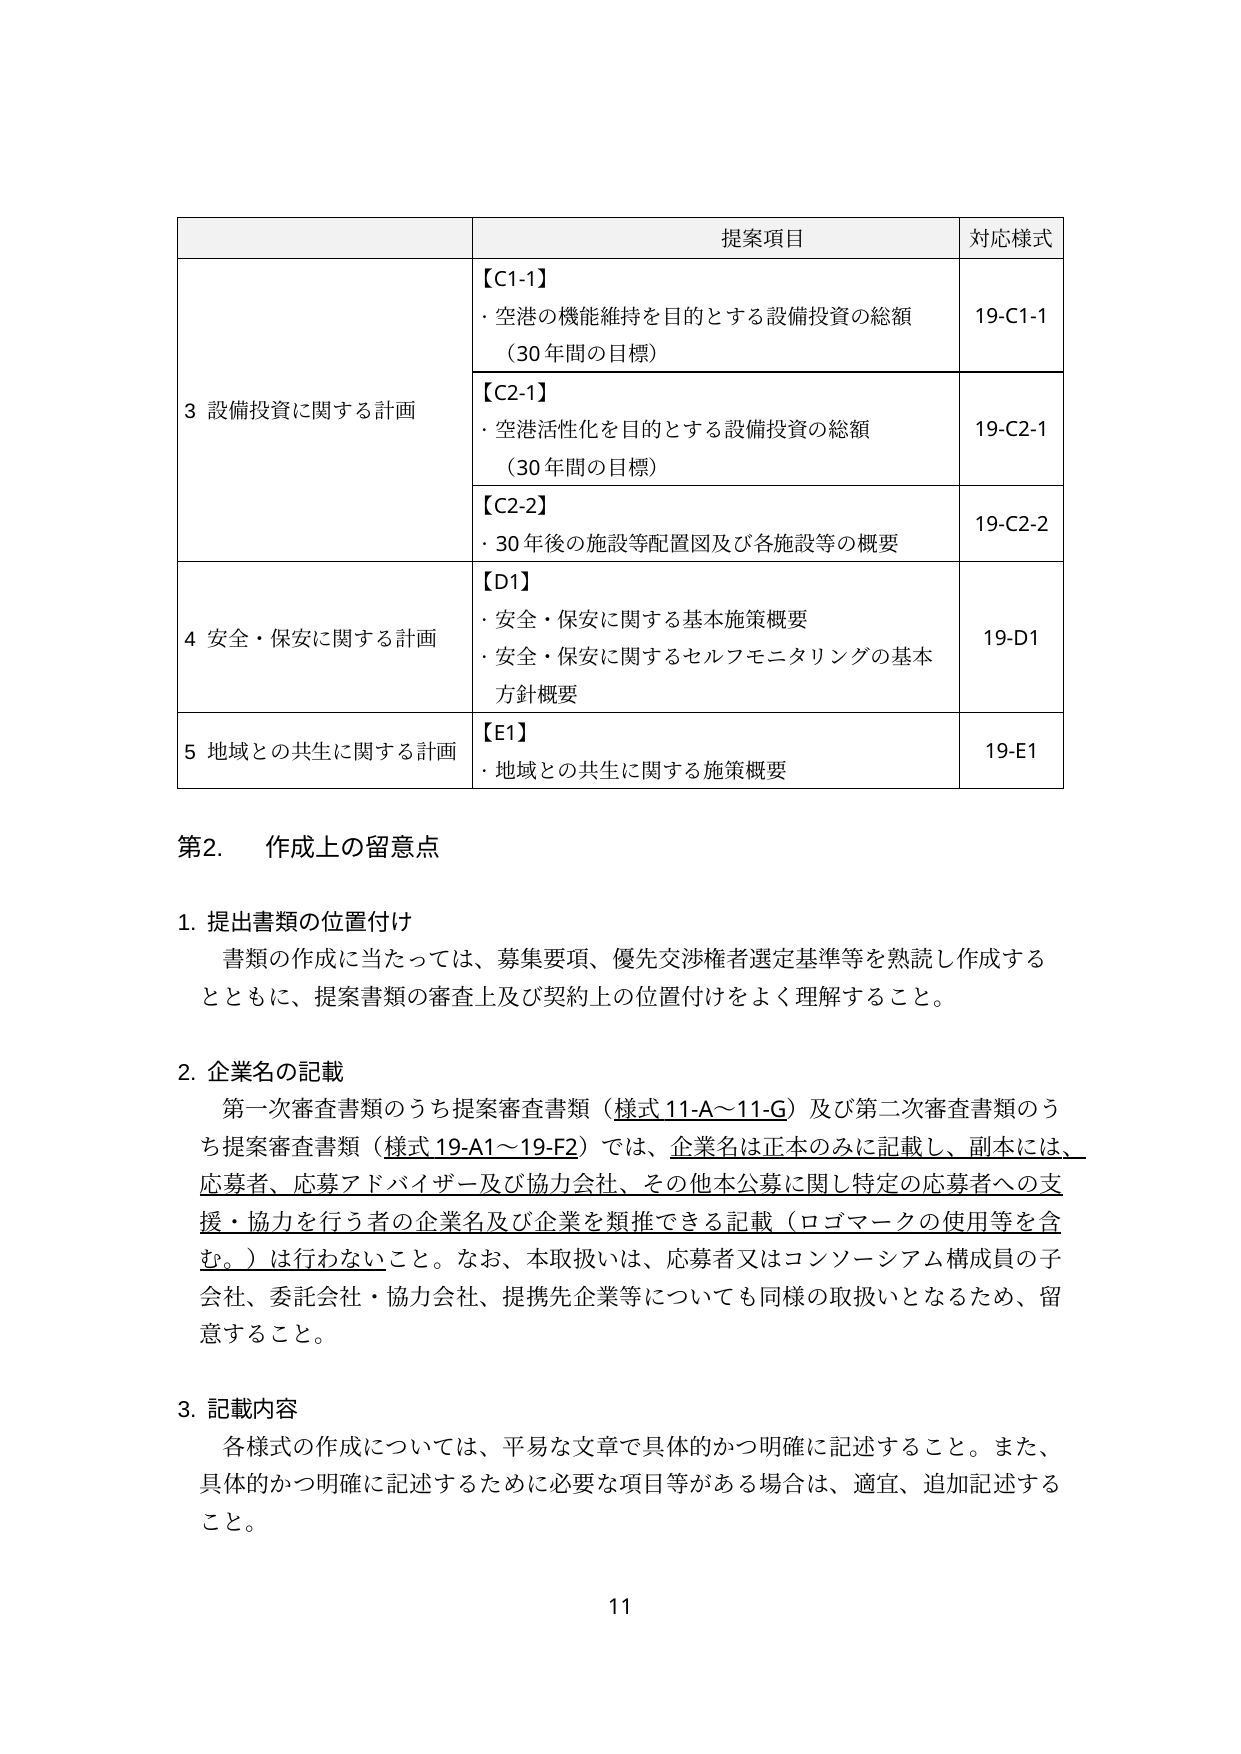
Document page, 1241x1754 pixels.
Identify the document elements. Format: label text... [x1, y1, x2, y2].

table_cell 地域との共生に関する計画 [178, 713, 472, 788]
table_cell 19-D1 [960, 562, 1063, 712]
table_cell 【E1】 地域との共生に関する施策概要 [473, 713, 959, 788]
text 第一次審査書類のうち提案審査書類（様式11-A～11-G）及び第二次審査書類のうち提案審査書類（様式19-A1～19-F2）では、企業名は正本のみに記載し、副本には、応募者、応募アドバイザー及び協力会社、その他本公募に関し特定の応募者への支援・協力を行う者の企業名及び企業を類推できる記載（ロゴマークの使用等を含む。）は行わないこと。なお、本取扱いは、応募者又はコンソーシアム構成員の子会社、委託会社・協力会社、提携先企業等についても同様の取扱いとなるため、留意すること。 [199, 1089, 1063, 1194]
table_cell 19-C2-1 [960, 373, 1063, 485]
subtitle 企業名の記載 [177, 1052, 1063, 1089]
table_cell 【D1】 安全・保安に関する基本施策概要 安全・保安に関するセルフモニタリングの基本方針概要 [473, 562, 959, 712]
text 書類の作成に当たっては、募集要項、優先交渉権者選定基準等を熟読し作成するとともに、提案書類の審査上及び契約上の位置付けをよく理解すること。 [199, 939, 1063, 1014]
table_cell 安全・保安に関する計画 [178, 562, 472, 712]
table_cell 19-E1 [960, 713, 1063, 788]
table_cell 設備投資に関する計画 [178, 259, 472, 561]
text 第一次審査書類のうち提案審査書類（様式11-A～11-G）及び第二次審査書類のうち提案審査書類（様式19-A1～19-F2）では、企業名は正本のみに記載し、副本には、応募者、応募アドバイザー及び協力会社、その他本公募に関し特定の応募者への支援・協力を行う者の企業名及び企業を類推できる記載（ロゴマークの使用等を含む。）は行わないこと。なお、本取扱いは、応募者又はコンソーシアム構成員の子会社、委託会社・協力会社、提携先企業等についても同様の取扱いとなるため、留意すること。 [199, 1195, 1063, 1352]
table_header 提案項目 [473, 218, 959, 258]
subtitle 作成上の留意点 [177, 827, 1063, 864]
table_header 対応様式 [960, 218, 1063, 258]
text 各様式の作成については、平易な文章で具体的かつ明確に記述すること。また、具体的かつ明確に記述するために必要な項目等がある場合は、適宜、追加記述すること。 [199, 1427, 1063, 1539]
subtitle 記載内容 [177, 1389, 1063, 1427]
table_cell 19-C2-2 [960, 486, 1063, 561]
subtitle 提出書類の位置付け [177, 902, 1063, 939]
table_cell 19-C1-1 [960, 259, 1063, 371]
table_cell 【C2-1】 空港活性化を目的とする設備投資の総額 （30年間の目標） [473, 373, 959, 485]
table_cell 【C1-1】 空港の機能維持を目的とする設備投資の総額 （30年間の目標） [473, 259, 959, 371]
table_cell 【C2-2】 30年後の施設等配置図及び各施設等の概要 [473, 486, 959, 561]
table_header [178, 218, 472, 258]
